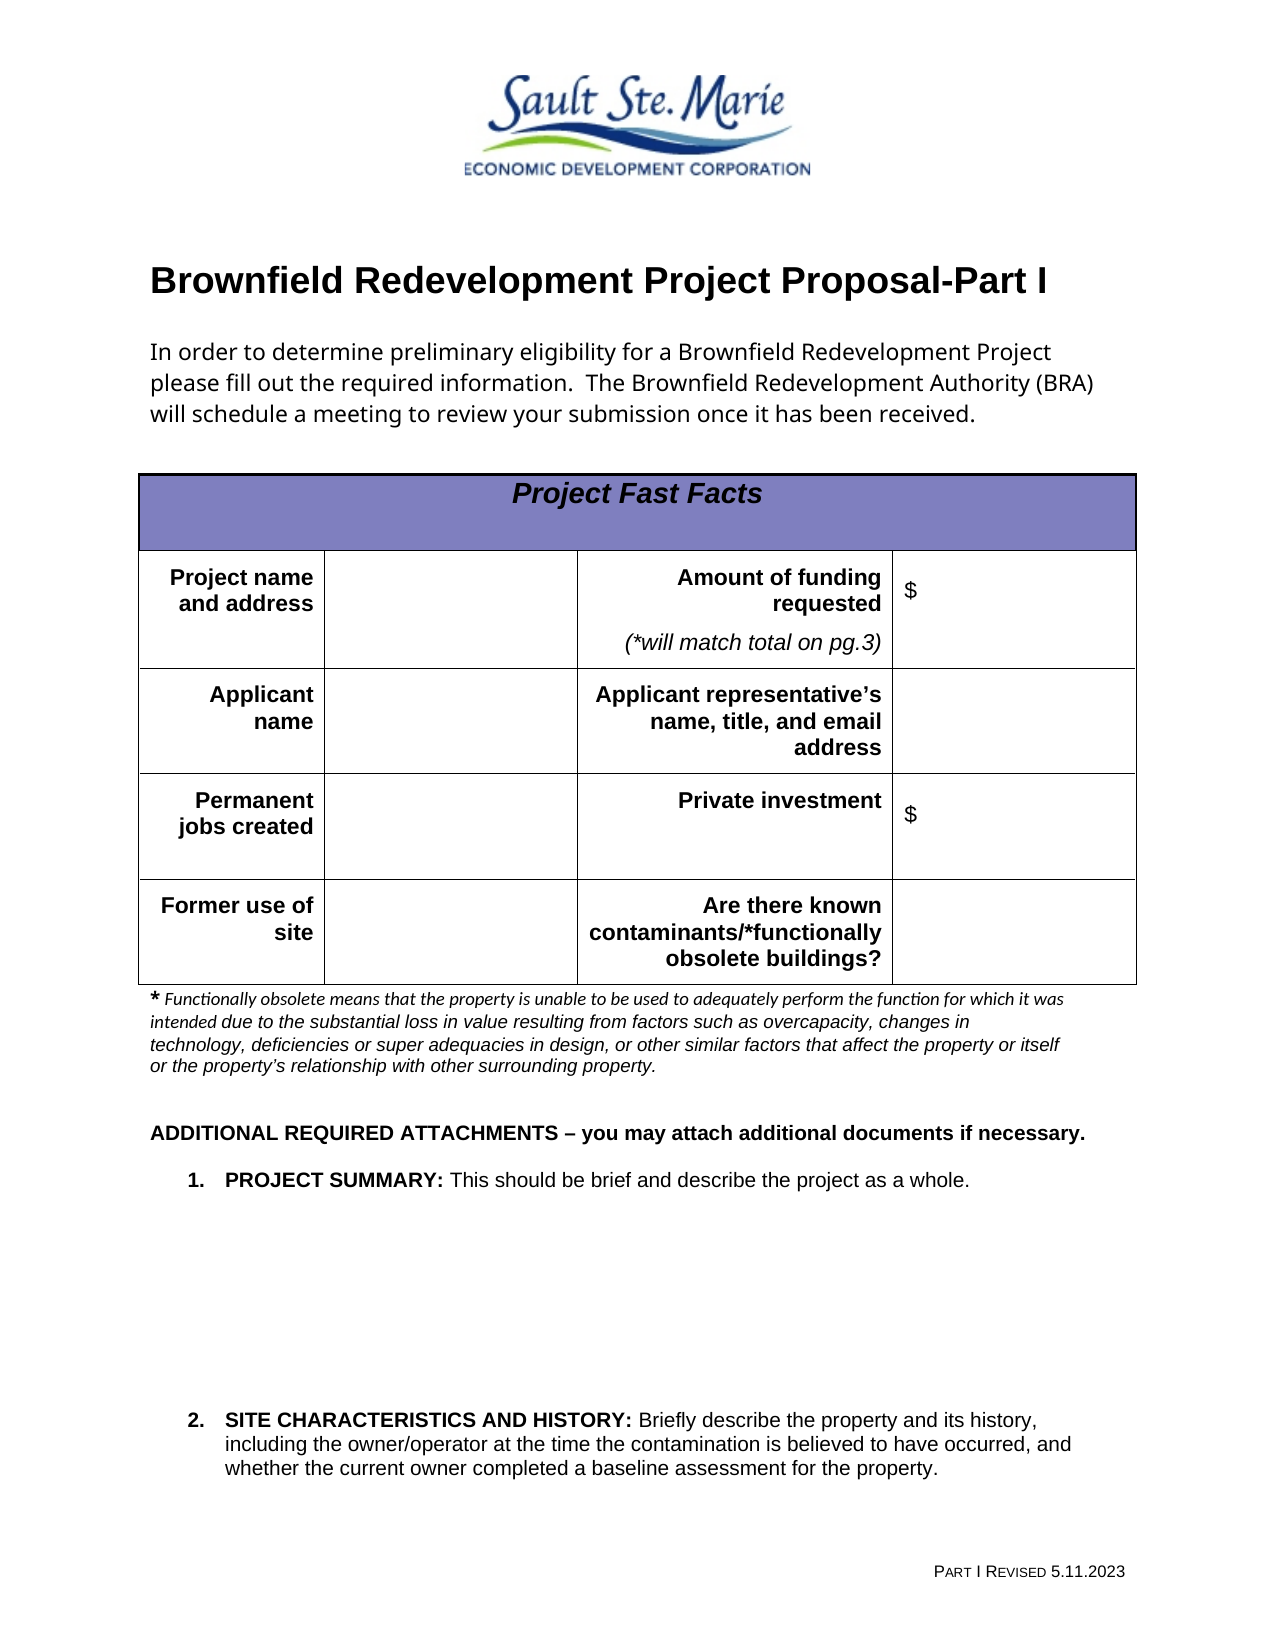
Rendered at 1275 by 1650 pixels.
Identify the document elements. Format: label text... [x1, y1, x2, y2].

table_cell Permanent jobs created [139, 774, 324, 878]
table_cell [325, 551, 577, 668]
table_cell Are there known contaminants/*functionally obsolete buildings? [578, 880, 892, 984]
table_cell Applicant representative’s name, title, and email address [578, 669, 892, 773]
table_cell [893, 879, 1136, 984]
table_cell [325, 774, 577, 878]
table_cell $ [893, 773, 1136, 878]
table_header Project Fast Facts [140, 476, 1135, 550]
table_cell Applicant name [139, 669, 324, 773]
text ADDITIONAL REQUIRED ATTACHMENTS – you may attach additional documents if necessary. [150, 1120, 1125, 1144]
table_cell Project name and address [139, 551, 324, 668]
table_cell $ [893, 551, 1136, 668]
table_cell [325, 669, 577, 773]
table_cell Private investment [578, 774, 892, 878]
text * Functionally obsolete means that the property is unable to be used to adequately perform the function for which it was intended due to the substantial loss in value resulting from factors such as overcapacity, changes in technology, deficiencies or super adequacies in design, or other similar factors that affect the property or itself or the property’s relationship with other surrounding property. [150, 985, 1067, 1077]
table_cell Former use of site [139, 880, 324, 984]
text In order to determine preliminary eligibility for a Brownfield Redevelopment Project please fill out the required information. The Brownfield Redevelopment Authority (BRA) will schedule a meeting to review your submission once it has been received. [150, 336, 1121, 429]
table_cell [325, 880, 577, 984]
text Brownfield Redevelopment Project Proposal-Part I [150, 259, 1125, 302]
list PROJECT SUMMARY: This should be brief and describe the project as a whole. [187, 1168, 1125, 1192]
table_cell [893, 668, 1136, 773]
list SITE CHARACTERISTICS AND HISTORY: Briefly describe the property and its history, including the owner/operator at the time the contamination is believed to have occurred, and whether the current owner completed a baseline assessment for the property. [187, 1408, 1125, 1480]
table_cell Amount of funding requested (*will match total on pg.3) [578, 551, 892, 668]
picture [464, 75, 811, 185]
